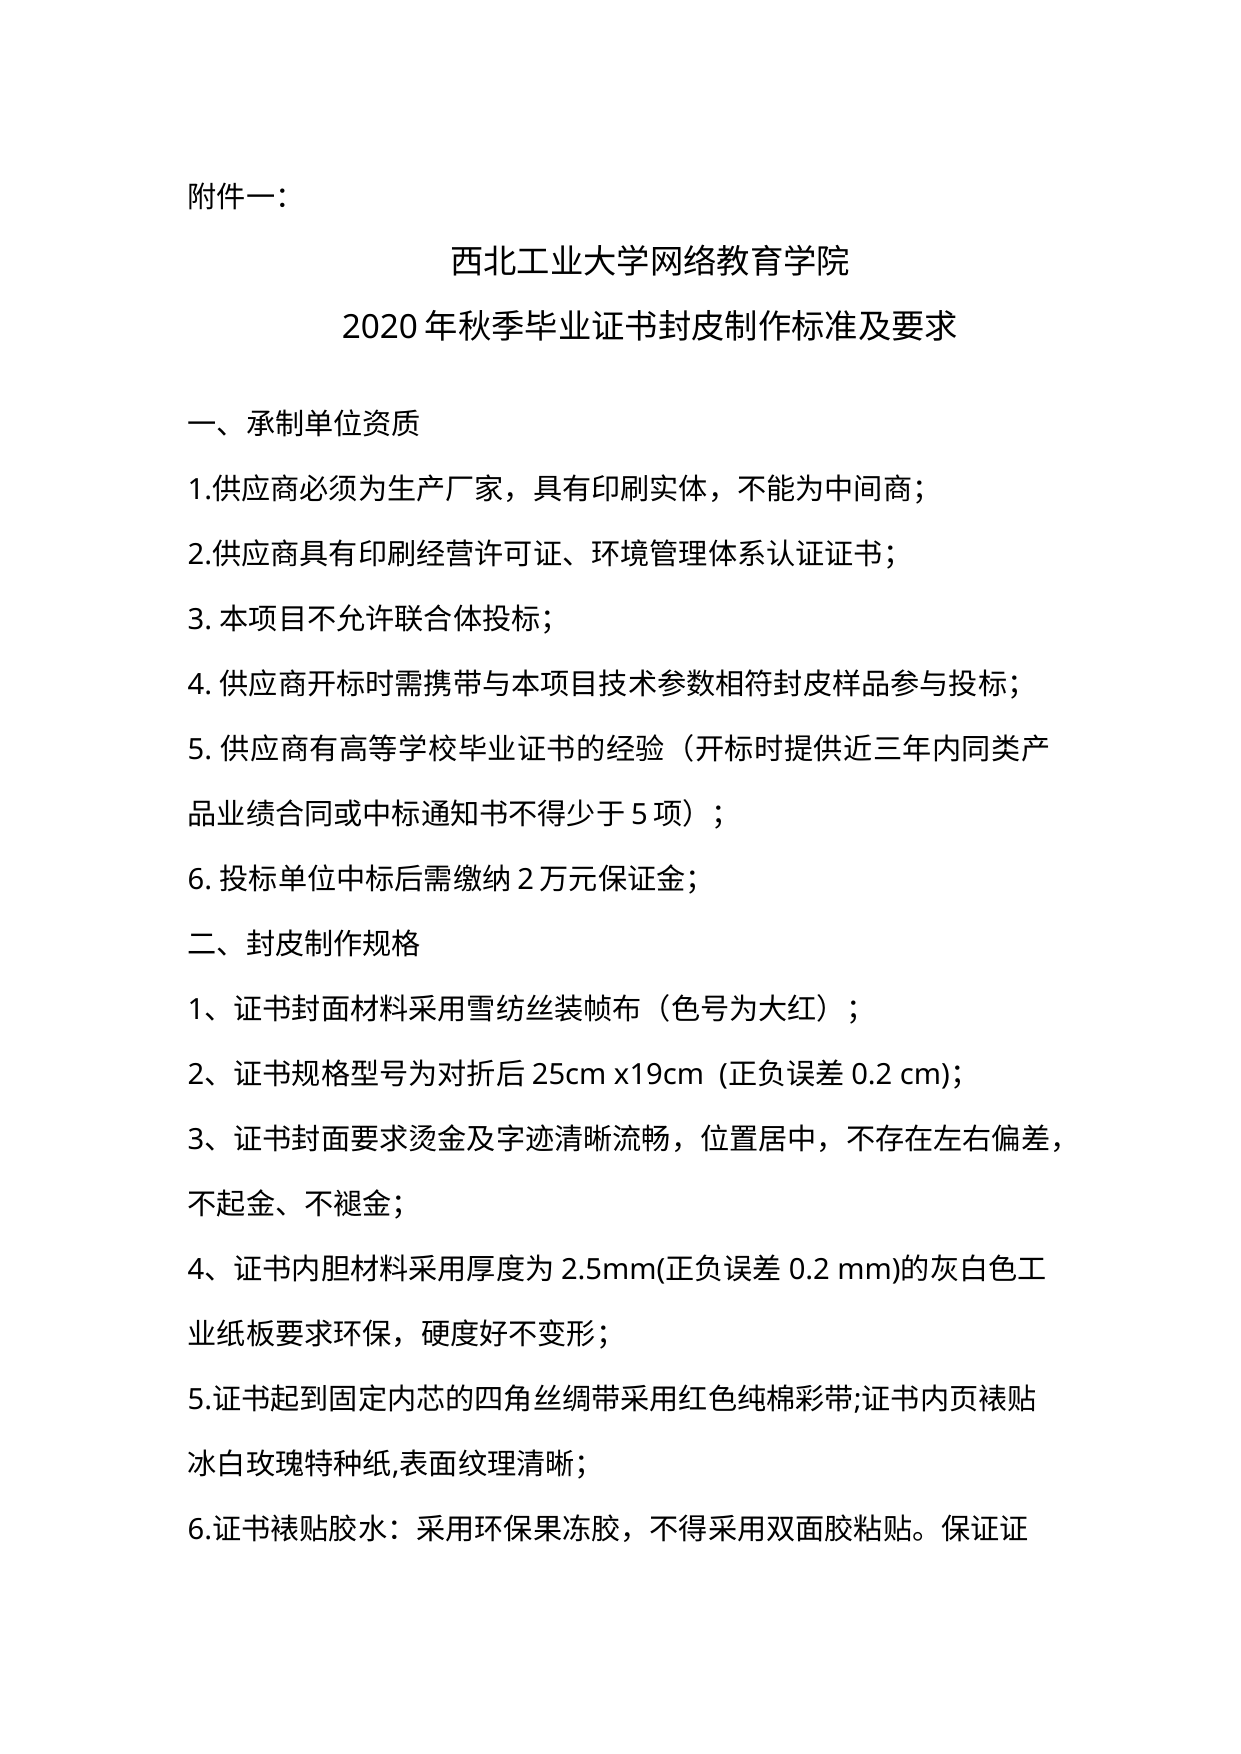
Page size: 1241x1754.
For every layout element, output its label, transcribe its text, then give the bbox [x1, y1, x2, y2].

text 4. 供应商开标时需携带与本项目技术参数相符封皮样品参与投标； [187, 649, 1053, 714]
text 西北工业大学网络教育学院 [187, 227, 1053, 292]
text 二、封皮制作规格 [187, 909, 1053, 974]
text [187, 1494, 1053, 1559]
text 1.供应商必须为生产厂家，具有印刷实体，不能为中间商； [187, 454, 1053, 519]
text 3、证书封面要求烫金及字迹清晰流畅，位置居中，不存在左右偏差，不起金、不褪金； [187, 1104, 1053, 1234]
text 1、证书封面材料采用雪纺丝装帧布（色号为大红）； [187, 974, 1053, 1039]
text 2.供应商具有印刷经营许可证、环境管理体系认证证书； [187, 519, 1053, 584]
text 附件一： [187, 162, 1053, 227]
text 一、承制单位资质 [187, 389, 1053, 454]
text 2020年秋季毕业证书封皮制作标准及要求 [187, 292, 1053, 357]
text 4、证书内胆材料采用厚度为 2.5mm(正负误差 0.2 mm)的灰白色工业纸板要求环保，硬度好不变形； [187, 1234, 1053, 1364]
text 3. 本项目不允许联合体投标； [187, 584, 1053, 649]
text 2、证书规格型号为对折后 25cm x19cm (正负误差 0.2 cm)； [187, 1039, 1053, 1104]
text 5.证书起到固定内芯的四角丝绸带采用红色纯棉彩带;证书内页裱贴冰白玫瑰特种纸,表面纹理清晰； [187, 1364, 1053, 1494]
text 6. 投标单位中标后需缴纳2万元保证金； [187, 844, 1053, 909]
text 5. 供应商有高等学校毕业证书的经验（开标时提供近三年内同类产品业绩合同或中标通知书不得少于5项）； [187, 714, 1053, 844]
